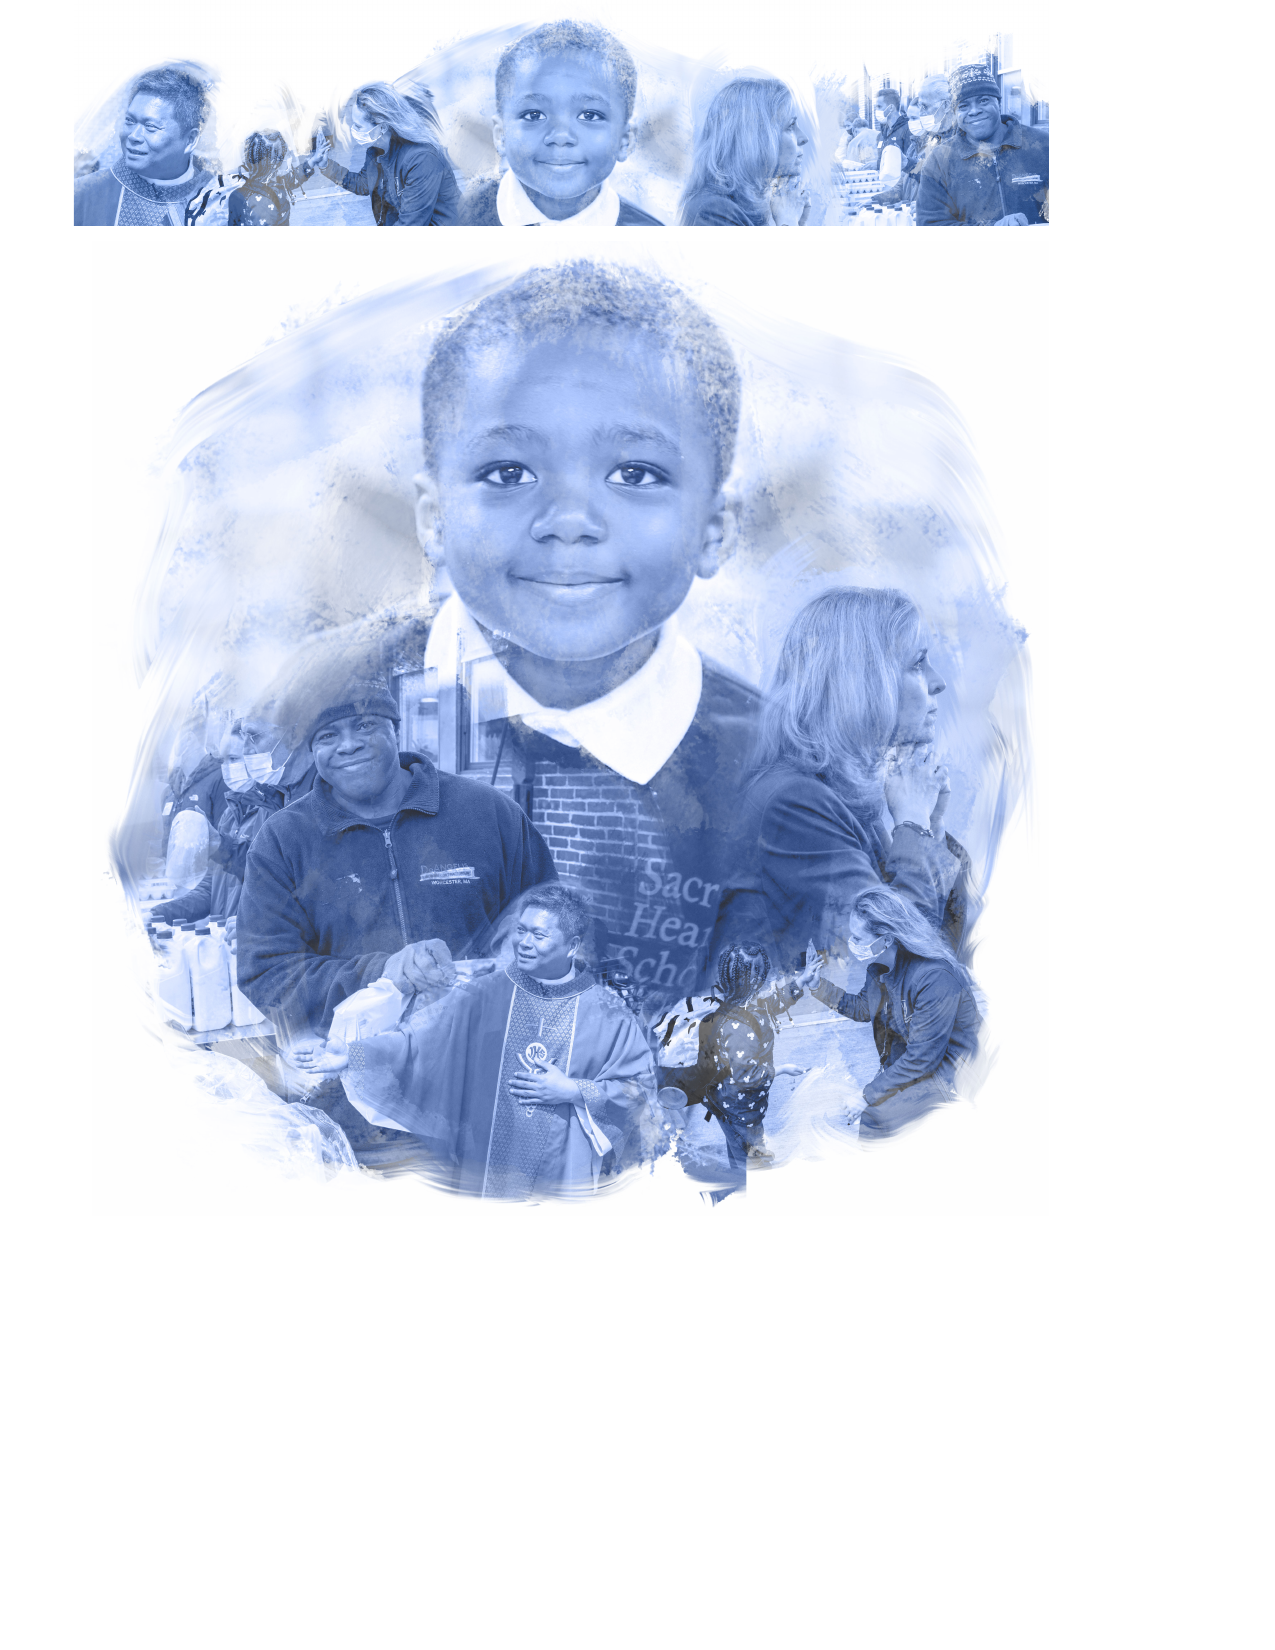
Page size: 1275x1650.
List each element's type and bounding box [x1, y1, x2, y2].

picture [73, 0, 1049, 226]
picture [91, 241, 1049, 1216]
